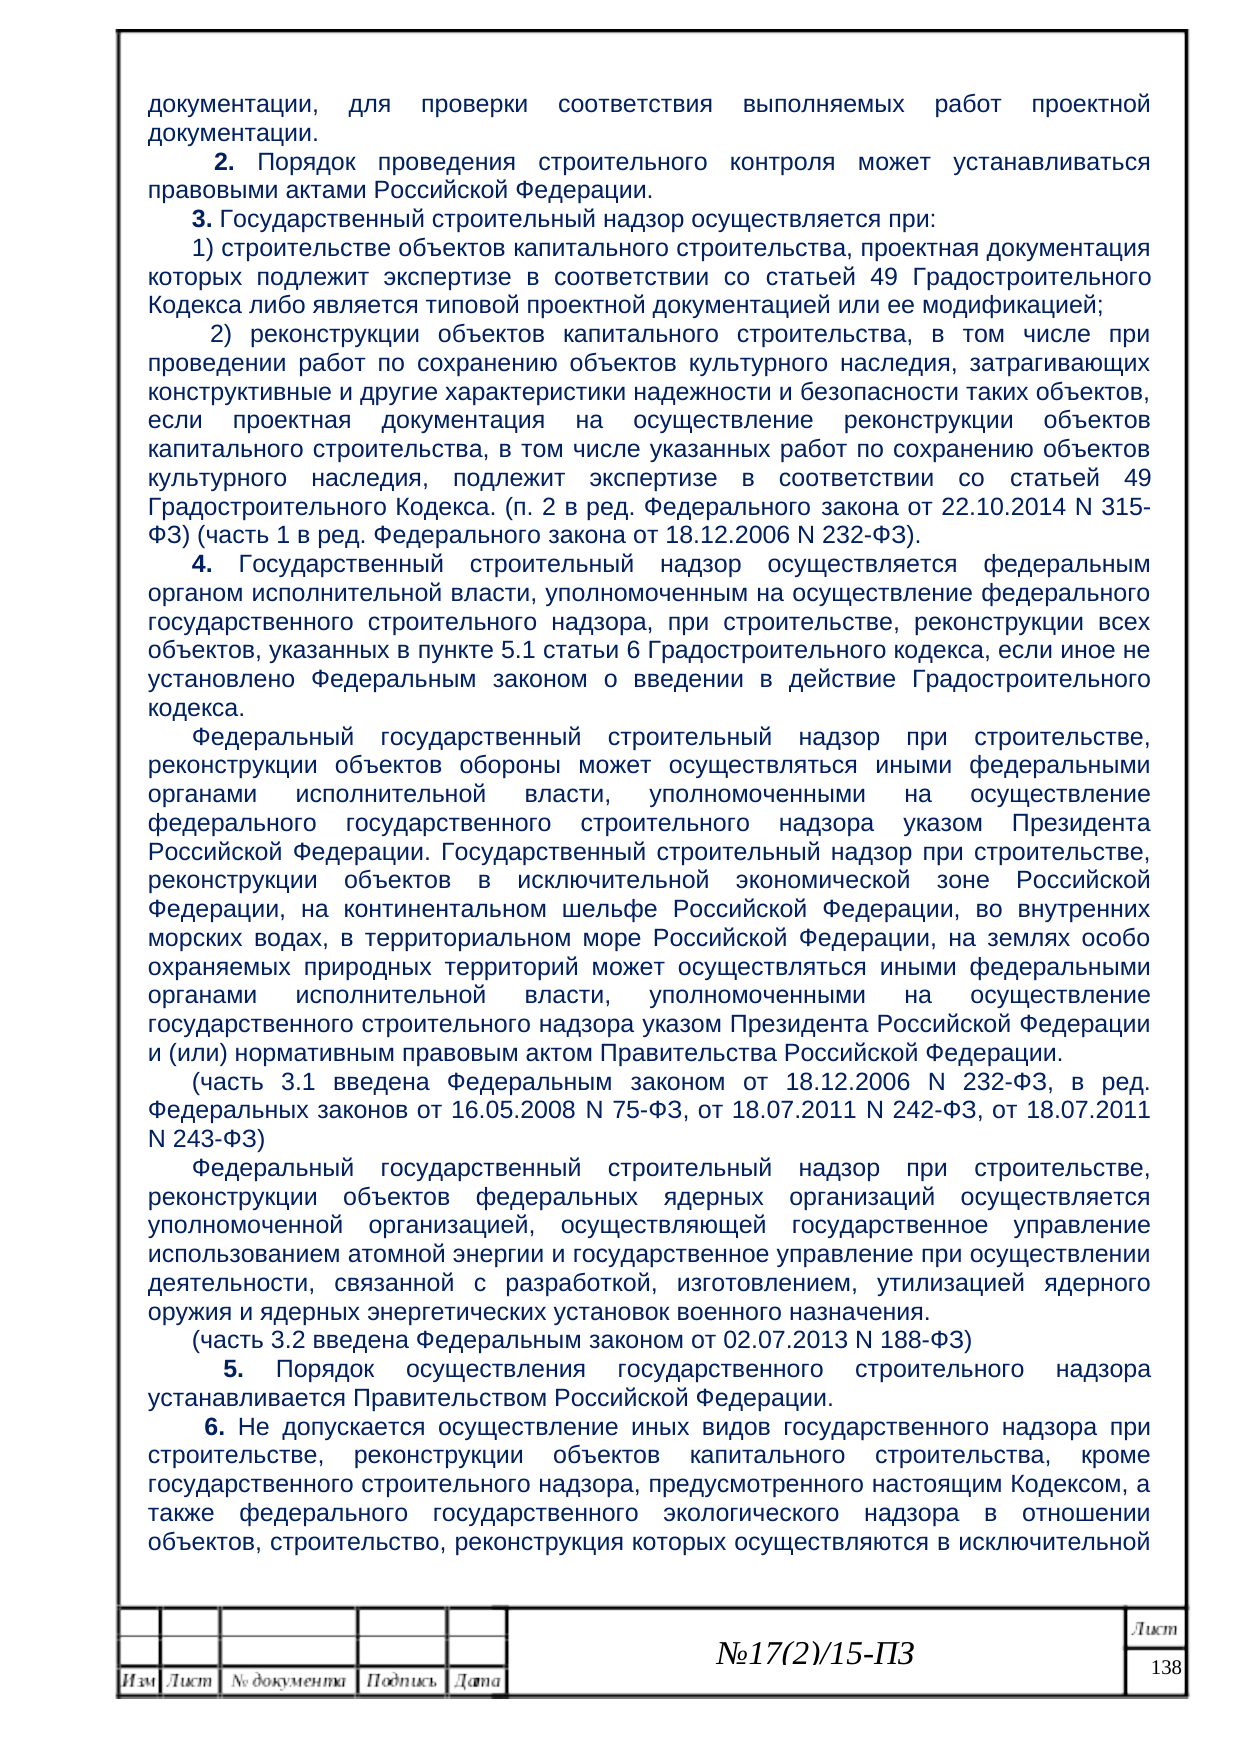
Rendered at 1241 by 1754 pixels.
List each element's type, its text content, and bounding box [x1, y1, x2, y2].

text (часть 3.1 введена Федеральным законом от 18.12.2006 N 232-ФЗ, в ред. Федеральных законов от 16.05.2008 N 75-ФЗ, от 18.07.2011 N 242-ФЗ, от 18.07.2011 N 243-ФЗ) [148, 1067, 1152, 1153]
text 4. Государственный строительный надзор осуществляется федеральным органом исполнительной власти, уполномоченным на осуществление федерального государственного строительного надзора, при строительстве, реконструкции всех объектов, указанных в пункте 5.1 статьи 6 Градостроительного кодекса, если иное не установлено Федеральным законом о введении в действие Градостроительного кодекса. [148, 549, 1152, 722]
text (часть 3.2 введена Федеральным законом от 02.07.2013 N 188-ФЗ) [148, 1325, 1152, 1354]
text 2) реконструкции объектов капитального строительства, в том числе при проведении работ по сохранению объектов культурного наследия, затрагивающих конструктивные и другие характеристики надежности и безопасности таких объектов, если проектная документация на осуществление реконструкции объектов капитального строительства, в том числе указанных работ по сохранению объектов культурного наследия, подлежит экспертизе в соответствии со статьей 49 Градостроительного Кодекса. (п. 2 в ред. Федерального закона от 22.10.2014 N 315-ФЗ) (часть 1 в ред. Федерального закона от 18.12.2006 N 232-ФЗ). [148, 319, 1152, 549]
text 3. Государственный строительный надзор осуществляется при: [148, 204, 1152, 233]
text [148, 89, 1152, 147]
text Федеральный государственный строительный надзор при строительстве, реконструкции объектов обороны может осуществляться иными федеральными органами исполнительной власти, уполномоченными на осуществление федерального государственного строительного надзора указом Президента Российской Федерации. Государственный строительный надзор при строительстве, реконструкции объектов в исключительной экономической зоне Российской Федерации, на континентальном шельфе Российской Федерации, во внутренних морских водах, в территориальном море Российской Федерации, на землях особо охраняемых природных территорий может осуществляться иными федеральными органами исполнительной власти, уполномоченными на осуществление государственного строительного надзора указом Президента Российской Федерации и (или) нормативным правовым актом Правительства Российской Федерации. [148, 722, 1152, 1067]
text Федеральный государственный строительный надзор при строительстве, реконструкции объектов федеральных ядерных организаций осуществляется уполномоченной организацией, осуществляющей государственное управление использованием атомной энергии и государственное управление при осуществлении деятельности, связанной с разработкой, изготовлением, утилизацией ядерного оружия и ядерных энергетических установок военного назначения. [148, 1153, 1152, 1325]
text 1) строительстве объектов капитального строительства, проектная документация которых подлежит экспертизе в соответствии со статьей 49 Градостроительного Кодекса либо является типовой проектной документацией или ее модификацией; [148, 233, 1152, 319]
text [148, 1412, 1152, 1555]
text 2. Порядок проведения строительного контроля может устанавливаться правовыми актами Российской Федерации. [148, 147, 1152, 204]
text 5. Порядок осуществления государственного строительного надзора устанавливается Правительством Российской Федерации. [148, 1354, 1152, 1412]
